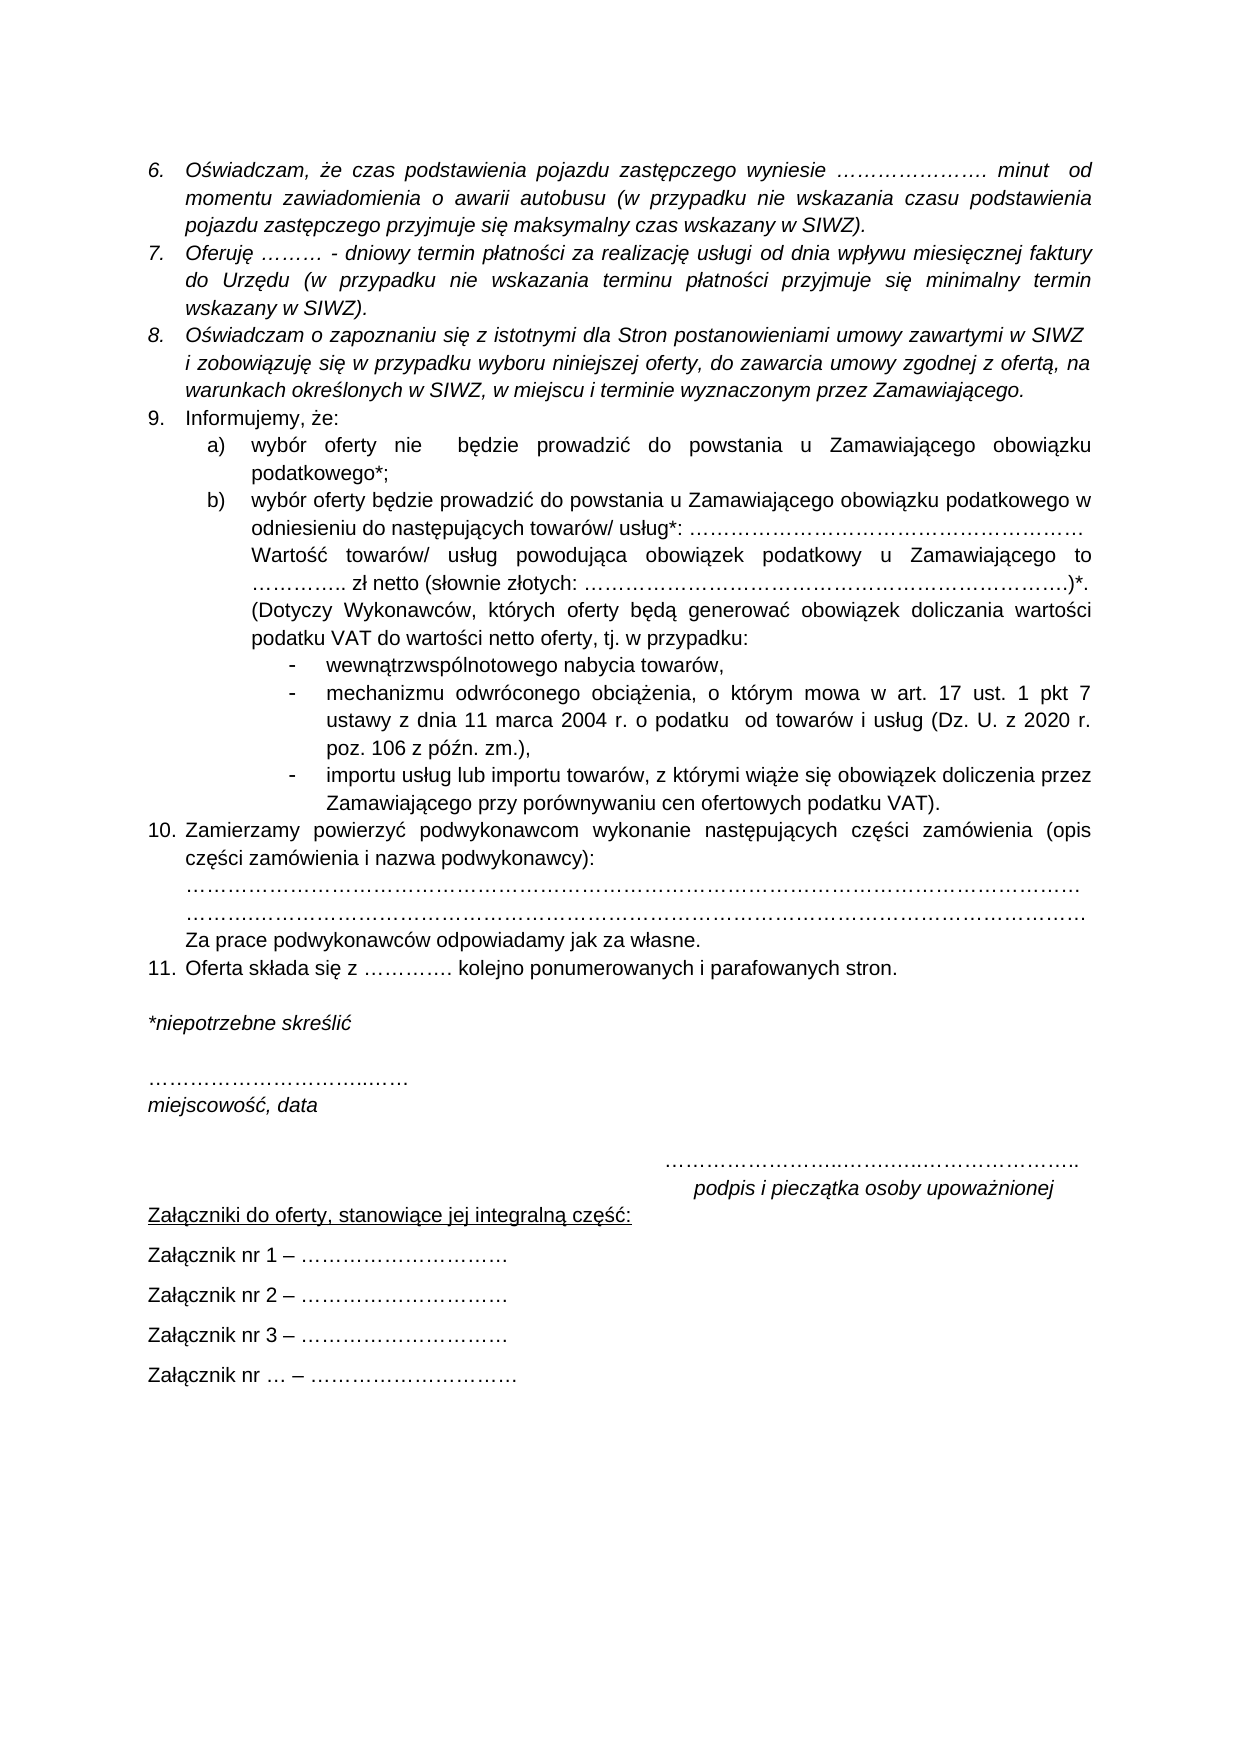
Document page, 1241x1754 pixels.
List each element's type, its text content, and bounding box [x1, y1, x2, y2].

list Oferuję ……… - dniowy termin płatności za realizację usługi od dnia wpływu miesięcznej faktury do Urzędu (w przypadku nie wskazania terminu płatności przyjmuje się minimalny termin wskazany w SIWZ). [148, 240, 1092, 319]
text *niepotrzebne skreślić [148, 1011, 1092, 1035]
text …………………………..…… [148, 1066, 1092, 1090]
text Załączniki do oferty, stanowiące jej integralną część: [148, 1203, 1092, 1227]
text ……………………..…….…..………………….. [664, 1148, 1092, 1172]
list wybór oferty będzie prowadzić do powstania u Zamawiającego obowiązku podatkowego w odniesieniu do następujących towarów/ usług*: ………………………………………………… [207, 488, 1092, 539]
list Zamierzamy powierzyć podwykonawcom wykonanie następujących części zamówienia (opis części zamówienia i nazwa podwykonawcy): [148, 818, 1092, 870]
list Oświadczam o zapoznaniu się z istotnymi dla Stron postanowieniami umowy zawartymi w SIWZ i zobowiązuję się w przypadku wyboru niniejszej oferty, do zawarcia umowy zgodnej z ofertą, na warunkach określonych w SIWZ, w miejscu i terminie wyznaczonym przez Zamawiającego. [148, 323, 1092, 402]
text Wartość towarów/ usług powodująca obowiązek podatkowy u Zamawiającego to ………….. zł netto (słownie złotych: …………………………………………………………….)*. [251, 543, 1092, 594]
text ………………………………………………………………………………………………………………………….………………………………………………………………………………………………………… [185, 873, 1092, 925]
list Oferta składa się z …………. kolejno ponumerowanych i parafowanych stron. [148, 956, 1092, 980]
text Załącznik nr 1 – ………………………… [148, 1243, 1092, 1267]
text miejscowość, data [148, 1093, 1092, 1145]
list Informujemy, że: [148, 405, 1092, 429]
text Załącznik nr 2 – ………………………… [148, 1283, 1092, 1307]
list mechanizmu odwróconego obciążenia, o którym mowa w art. 17 ust. 1 pkt 7 ustawy z dnia 11 marca 2004 r. o podatku od towarów i usług (Dz. U. z 2020 r. poz. 106 z późn. zm.), [289, 681, 1092, 759]
list importu usług lub importu towarów, z którymi wiąże się obowiązek doliczenia przez Zamawiającego przy porównywaniu cen ofertowych podatku VAT). [289, 763, 1092, 815]
text Załącznik nr … – ………………………… [148, 1363, 1092, 1387]
text Za prace podwykonawców odpowiadamy jak za własne. [185, 928, 1092, 952]
text podpis i pieczątka osoby upoważnionej [148, 1176, 1092, 1200]
list wybór oferty nie będzie prowadzić do powstania u Zamawiającego obowiązku podatkowego*; [207, 433, 1092, 484]
text (Dotyczy Wykonawców, których oferty będą generować obowiązek doliczania wartości podatku VAT do wartości netto oferty, tj. w przypadku: [251, 598, 1092, 649]
list Oświadczam, że czas podstawienia pojazdu zastępczego wyniesie …………………. minut od momentu zawiadomienia o awarii autobusu (w przypadku nie wskazania czasu podstawienia pojazdu zastępczego przyjmuje się maksymalny czas wskazany w SIWZ). [148, 158, 1092, 237]
list wewnątrzwspólnotowego nabycia towarów, [289, 653, 1092, 677]
text Załącznik nr 3 – ………………………… [148, 1323, 1092, 1347]
